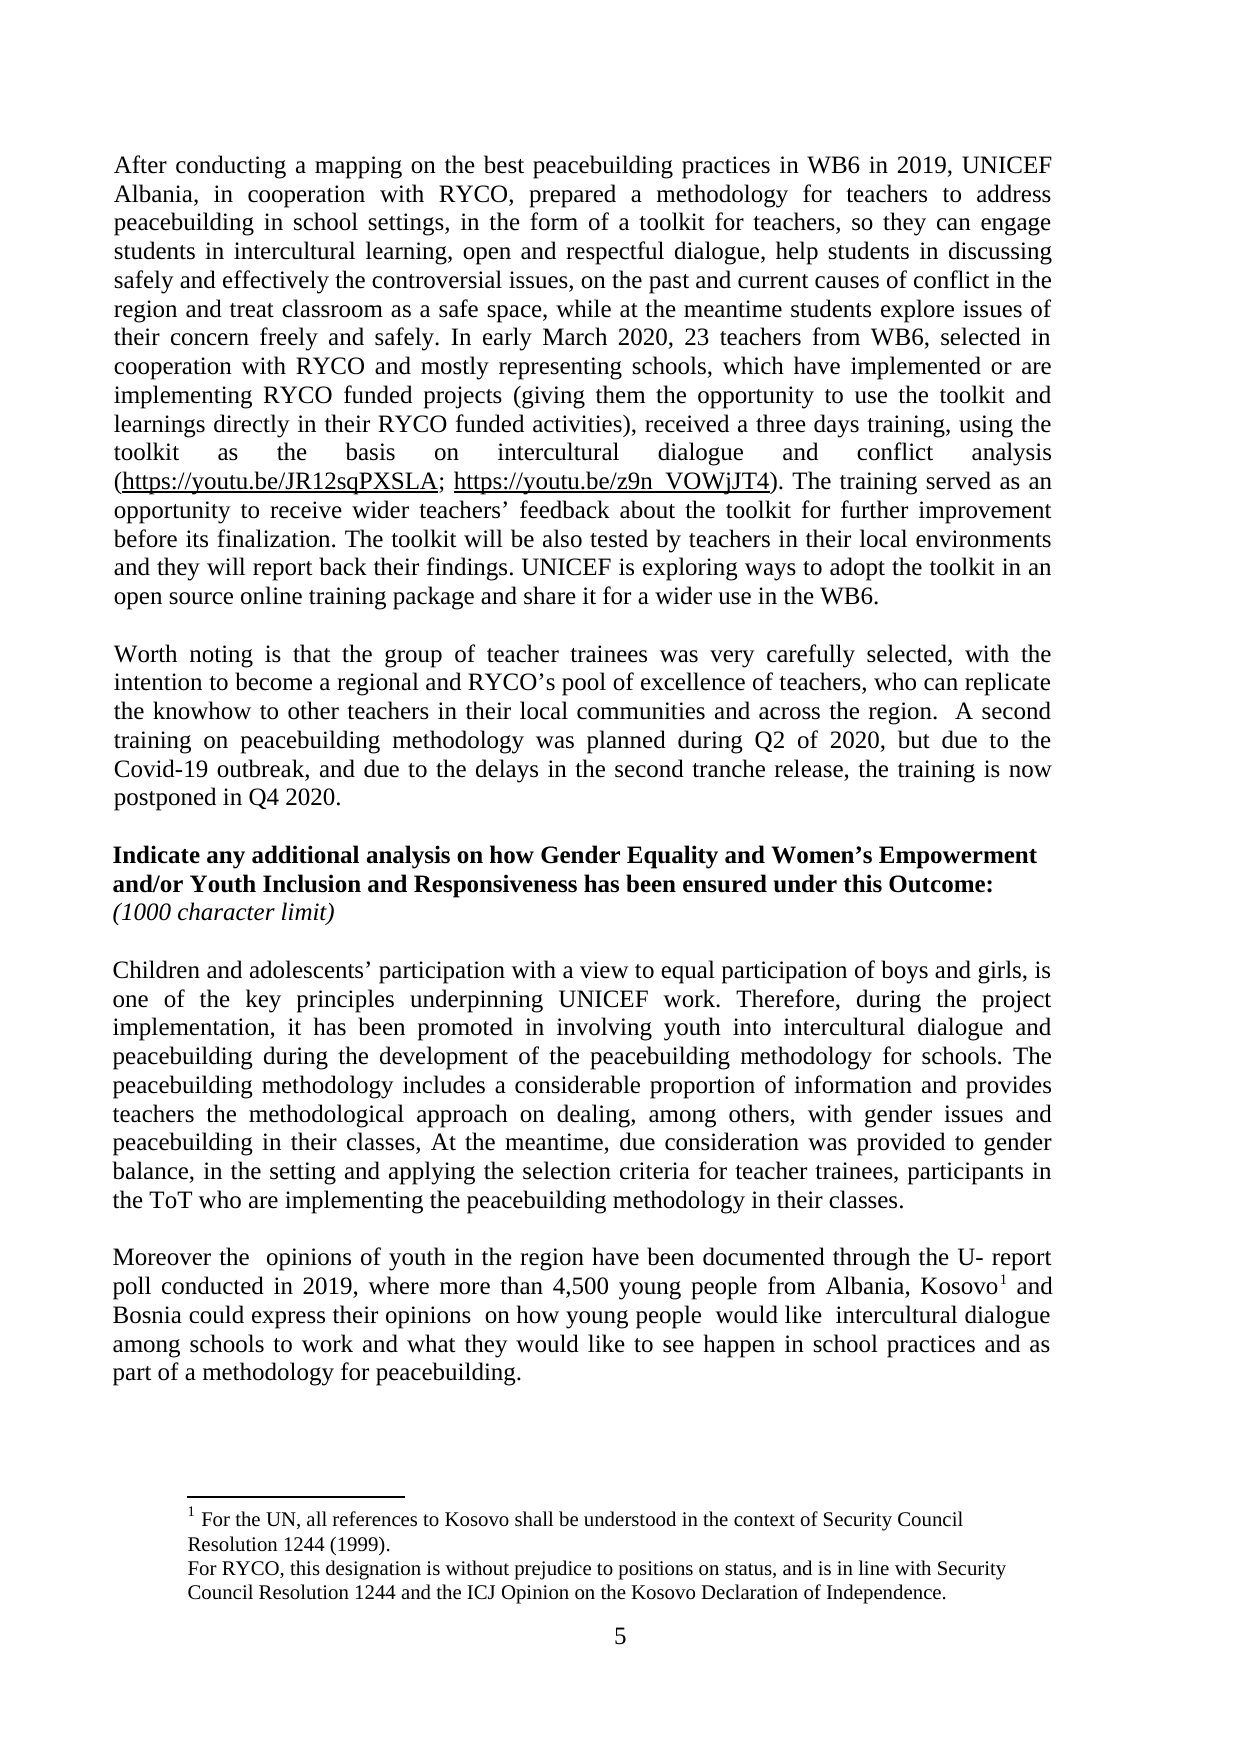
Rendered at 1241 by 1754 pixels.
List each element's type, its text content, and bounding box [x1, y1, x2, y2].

text Children and adolescents’ participation with a view to equal participation of boys and girls, is one of the key principles underpinning UNICEF work. Therefore, during the project implementation, it has been promoted in involving youth into intercultural dialogue and peacebuilding during the development of the peacebuilding methodology for schools. The peacebuilding methodology includes a considerable proportion of information and provides teachers the methodological approach on dealing, among others, with gender issues and peacebuilding in their classes, At the meantime, due consideration was provided to gender balance, in the setting and applying the selection criteria for teacher trainees, participants in the ToT who are implementing the peacebuilding methodology in their classes. [112, 955, 1053, 1214]
text Moreover the opinions of youth in the region have been documented through the U- report poll conducted in 2019, where more than 4,500 young people from Albania, Kosovo and Bosnia could express their opinions on how young people would like intercultural dialogue among schools to work and what they would like to see happen in school practices and as part of a methodology for peacebuilding. [112, 1242, 1053, 1386]
text After conducting a mapping on the best peacebuilding practices in WB6 in 2019, UNICEF Albania, in cooperation with RYCO, prepared a methodology for teachers to address peacebuilding in school settings, in the form of a toolkit for teachers, so they can engage students in intercultural learning, open and respectful dialogue, help students in discussing safely and effectively the controversial issues, on the past and current causes of conflict in the region and treat classroom as a safe space, while at the meantime students explore issues of their concern freely and safely. In early March 2020, 23 teachers from WB6, selected in cooperation with RYCO and mostly representing schools, which have implemented or are implementing RYCO funded projects (giving them the opportunity to use the toolkit and learnings directly in their RYCO funded activities), received a three days training, using the toolkit as the basis on intercultural dialogue and conflict analysis (https://youtu.be/JR12sqPXSLA; https://youtu.be/z9n_VOWjJT4). The training served as an opportunity to receive wider teachers’ feedback about the toolkit for further improvement before its finalization. The toolkit will be also tested by teachers in their local environments and they will report back their findings. UNICEF is exploring ways to adopt the toolkit in an open source online training package and share it for a wider use in the WB6. [114, 150, 1053, 610]
text Indicate any additional analysis on how Gender Equality and Women’s Empowerment and/or Youth Inclusion and Responsiveness has been ensured under this Outcome: (1000 character limit) [112, 840, 1053, 926]
text Worth noting is that the group of teacher trainees was very carefully selected, with the intention to become a regional and RYCO’s pool of excellence of teachers, who can replicate the knowhow to other teachers in their local communities and across the region. A second training on peacebuilding methodology was planned during Q2 of 2020, but due to the Covid-19 outbreak, and due to the delays in the second tranche release, the training is now postponed in Q4 2020. [114, 639, 1053, 811]
